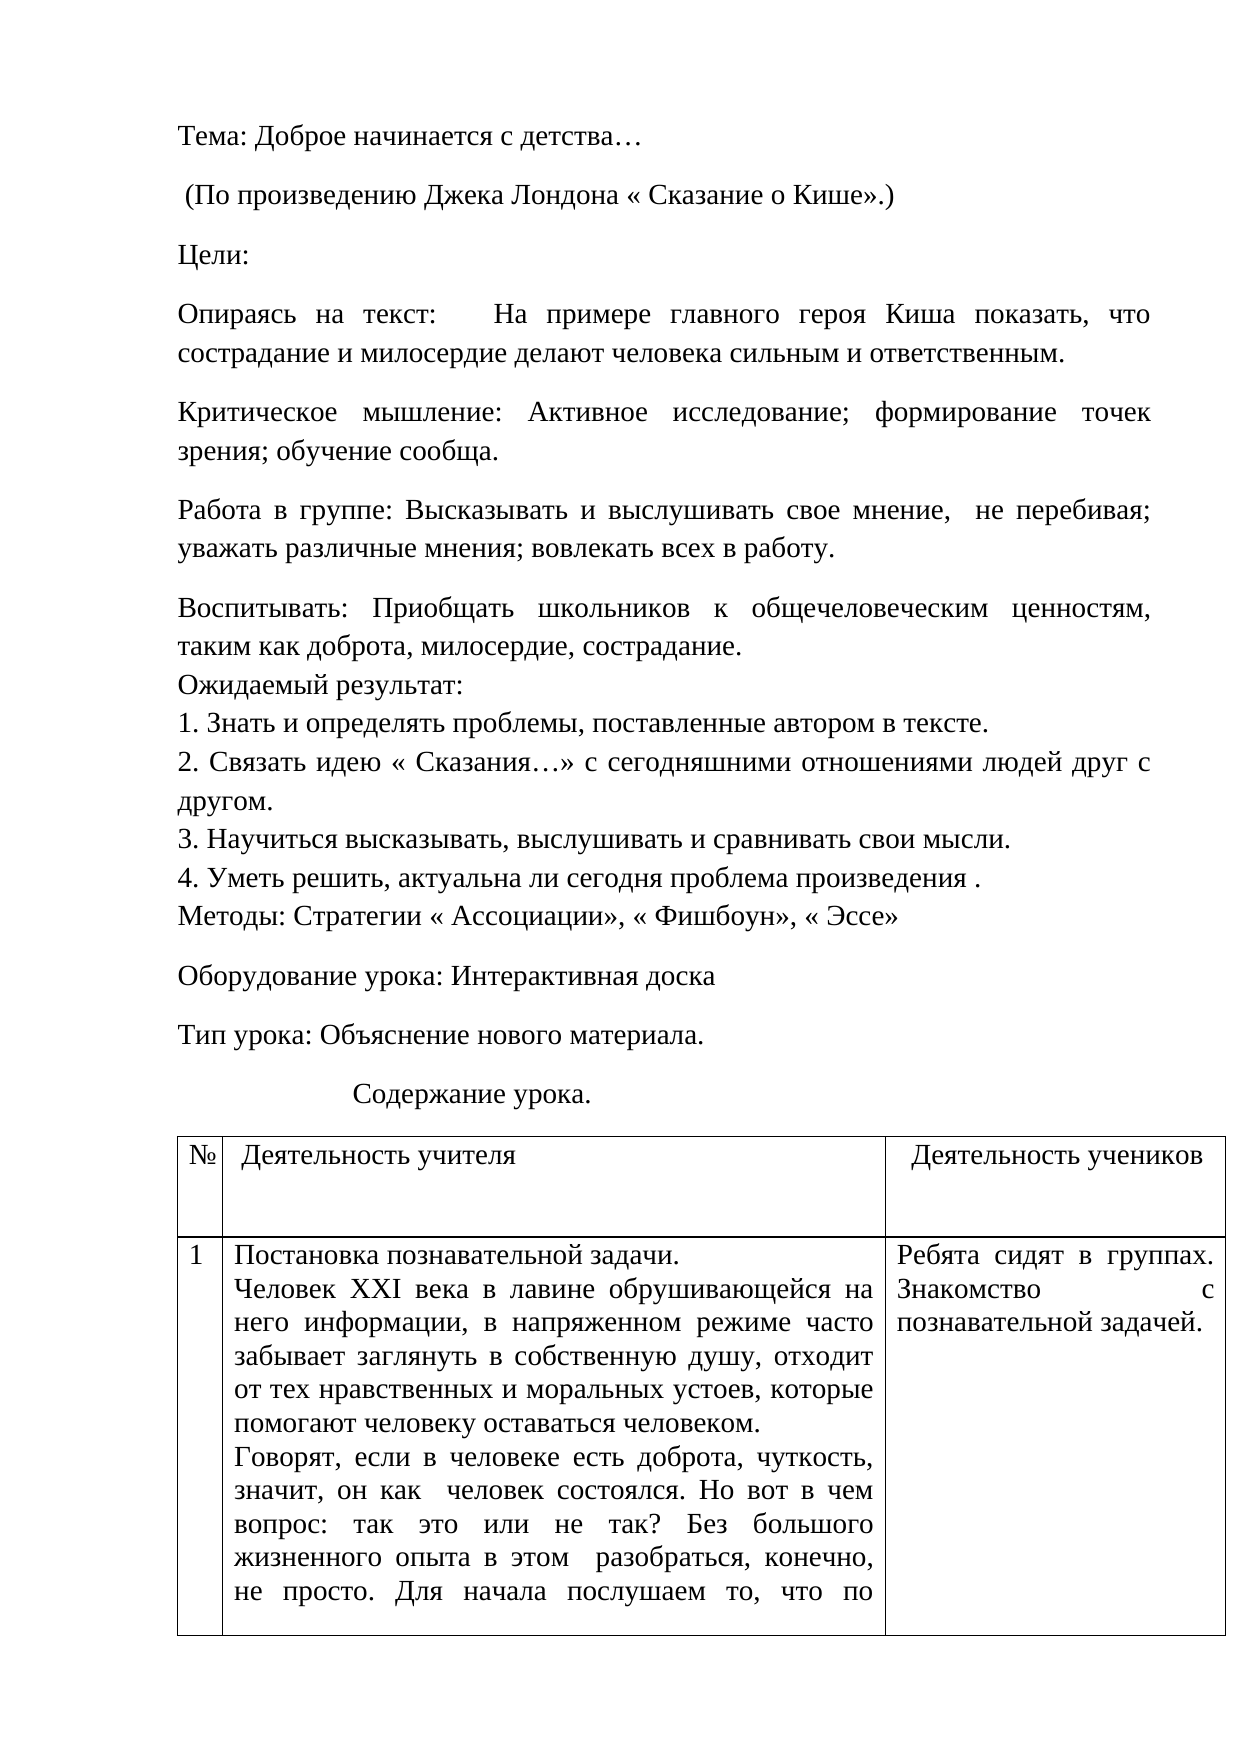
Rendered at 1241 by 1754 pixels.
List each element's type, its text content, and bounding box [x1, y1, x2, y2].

text Содержание урока. [177, 1076, 1152, 1110]
text (По произведению Джека Лондона « Сказание о Кише».) [177, 177, 1152, 211]
list 3. Научиться высказывать, выслушивать и сравнивать свои мысли. [177, 821, 1152, 855]
text Цели: [177, 237, 1152, 270]
table_header Деятельность учителя [223, 1137, 885, 1236]
table_header Деятельность учеников [886, 1137, 1225, 1236]
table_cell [223, 1238, 885, 1635]
text Тема: Доброе начинается с детства… [177, 118, 1152, 152]
text Опираясь на текст: На примере главного героя Киша показать, что сострадание и милосердие делают человека сильным и ответственным. [177, 296, 1152, 368]
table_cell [886, 1238, 1225, 1635]
list Воспитывать: Приобщать школьников к общечеловеческим ценностям, таким как доброта, милосердие, сострадание. [177, 590, 1152, 662]
text Тип урока: Объяснение нового материала. [177, 1017, 1152, 1051]
text Оборудование урока: Интерактивная доска [177, 958, 1152, 991]
list 2. Связать идею « Сказания…» с сегодняшними отношениями людей друг с другом. [177, 744, 1152, 816]
list Методы: Стратегии « Ассоциации», « Фишбоун», « Эссе» [177, 898, 1152, 932]
list Ожидаемый результат: [177, 667, 1152, 701]
list 4. Уметь решить, актуальна ли сегодня проблема произведения . [177, 860, 1152, 893]
list 1. Знать и определять проблемы, поставленные автором в тексте. [177, 706, 1152, 739]
text Критическое мышление: Активное исследование; формирование точек зрения; обучение сообща. [177, 394, 1152, 466]
table_header № [178, 1137, 222, 1236]
text Работа в группе: Высказывать и выслушивать свое мнение, не перебивая; уважать различные мнения; вовлекать всех в работу. [177, 492, 1152, 564]
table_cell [178, 1238, 222, 1635]
